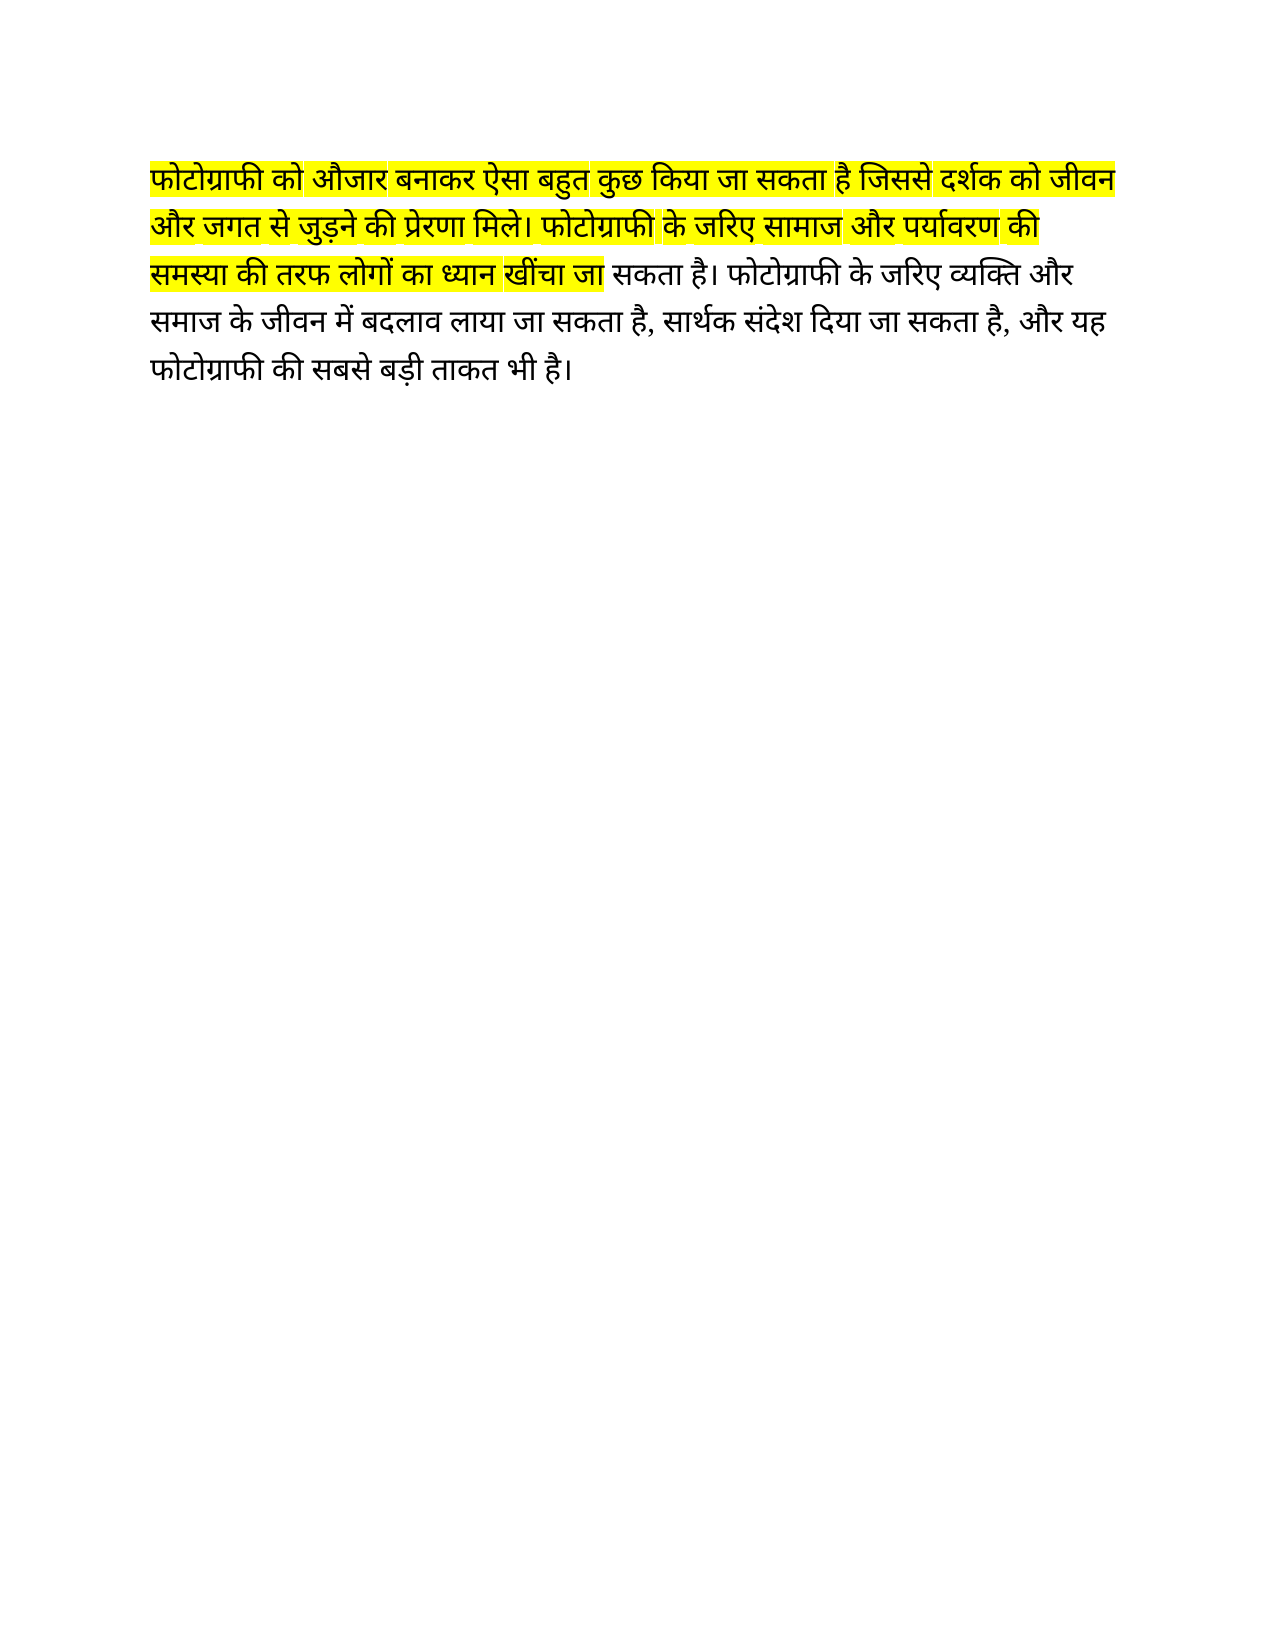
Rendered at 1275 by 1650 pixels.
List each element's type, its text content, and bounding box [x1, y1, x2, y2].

text फोटोग्राफी को औजार बनाकर ऐसा बहुत कुछ किया जा सकता है जिससे दर्शक को जीवन और जगत से जुड़ने की प्रेरणा मिले। फोटोग्राफी के जरिए सामाज और पर्यावरण की समस्या की तरफ लोगों का ध्यान खींचा जा सकता है। फोटोग्राफी के जरिए व्यक्ति और समाज के जीवन में बदलाव लाया जा सकता है, सार्थक संदेश दिया जा सकता है, और यह फोटोग्राफी की सबसे बड़ी ताकत भी है। [150, 150, 1125, 387]
